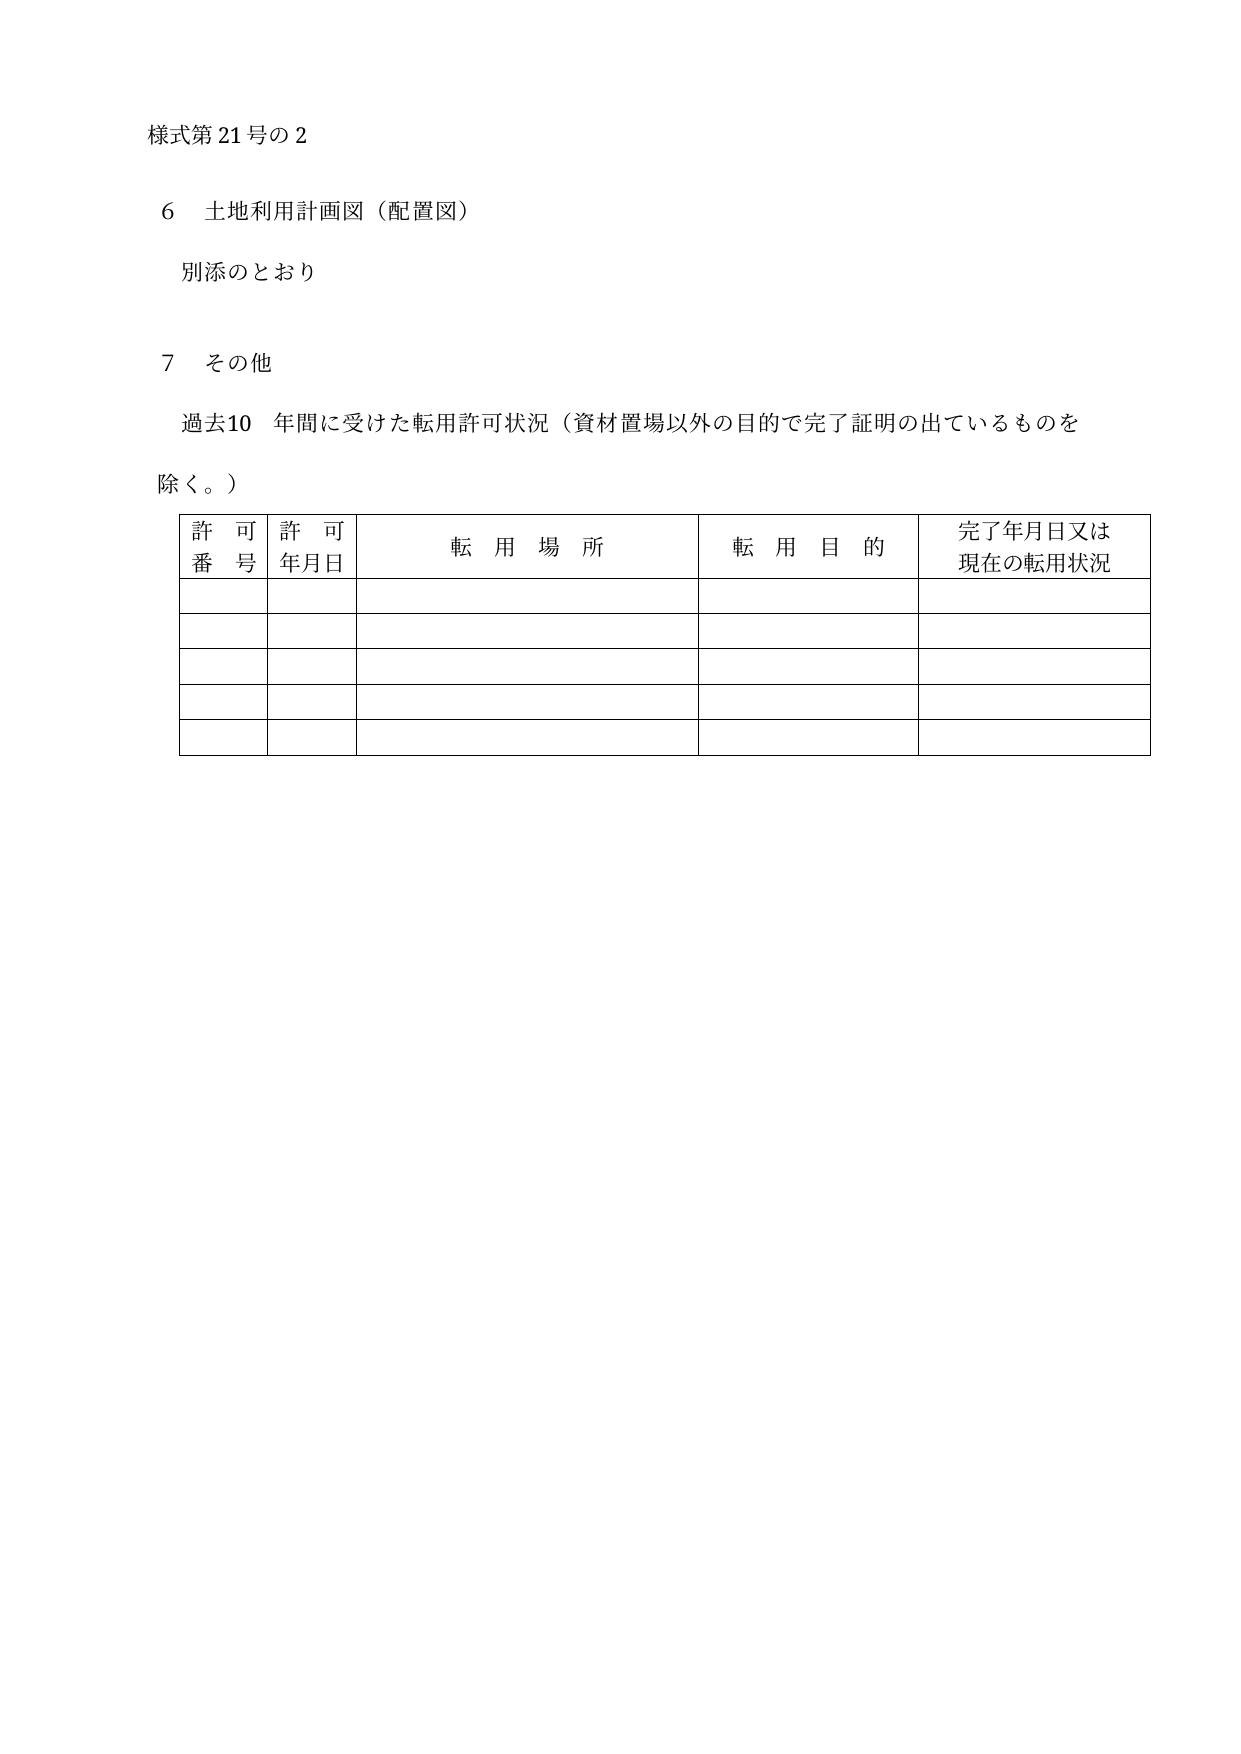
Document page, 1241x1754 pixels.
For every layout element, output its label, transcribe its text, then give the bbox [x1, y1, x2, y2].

table_cell [357, 720, 698, 754]
table_cell [180, 614, 267, 648]
table_cell [268, 685, 356, 719]
table_cell [180, 685, 267, 719]
table_cell [180, 649, 267, 684]
table_cell [699, 685, 918, 719]
table_cell [699, 649, 918, 684]
table_cell [268, 720, 356, 754]
text 別添のとおり [158, 241, 1083, 301]
table_cell [268, 649, 356, 684]
table_header 許 可 年月日 [268, 515, 356, 577]
text ７ その他 [158, 332, 1083, 392]
table_cell [919, 685, 1150, 719]
table_header 完了年月日又は 現在の転用状況 [919, 515, 1150, 577]
table_cell [180, 720, 267, 754]
table_cell [357, 685, 698, 719]
table_cell [357, 614, 698, 648]
table_cell [699, 720, 918, 754]
table_cell [357, 579, 698, 613]
table_cell [919, 614, 1150, 648]
table_header 許 可 番 号 [180, 515, 267, 577]
table_cell [919, 720, 1150, 754]
text ６ 土地利用計画図（配置図） [158, 180, 1083, 241]
table_cell [357, 649, 698, 684]
table_cell [699, 579, 918, 613]
table_cell [180, 579, 267, 613]
table_cell [268, 614, 356, 648]
table_cell [699, 614, 918, 648]
table_header 転 用 場 所 [357, 515, 698, 577]
table_cell [919, 649, 1150, 684]
table_cell [268, 579, 356, 613]
text 過去10年間に受けた転用許可状況（資材置場以外の目的で完了証明の出ているものを除く。） [158, 392, 1083, 513]
table_cell [919, 579, 1150, 613]
table_header 転 用 目 的 [699, 515, 918, 577]
